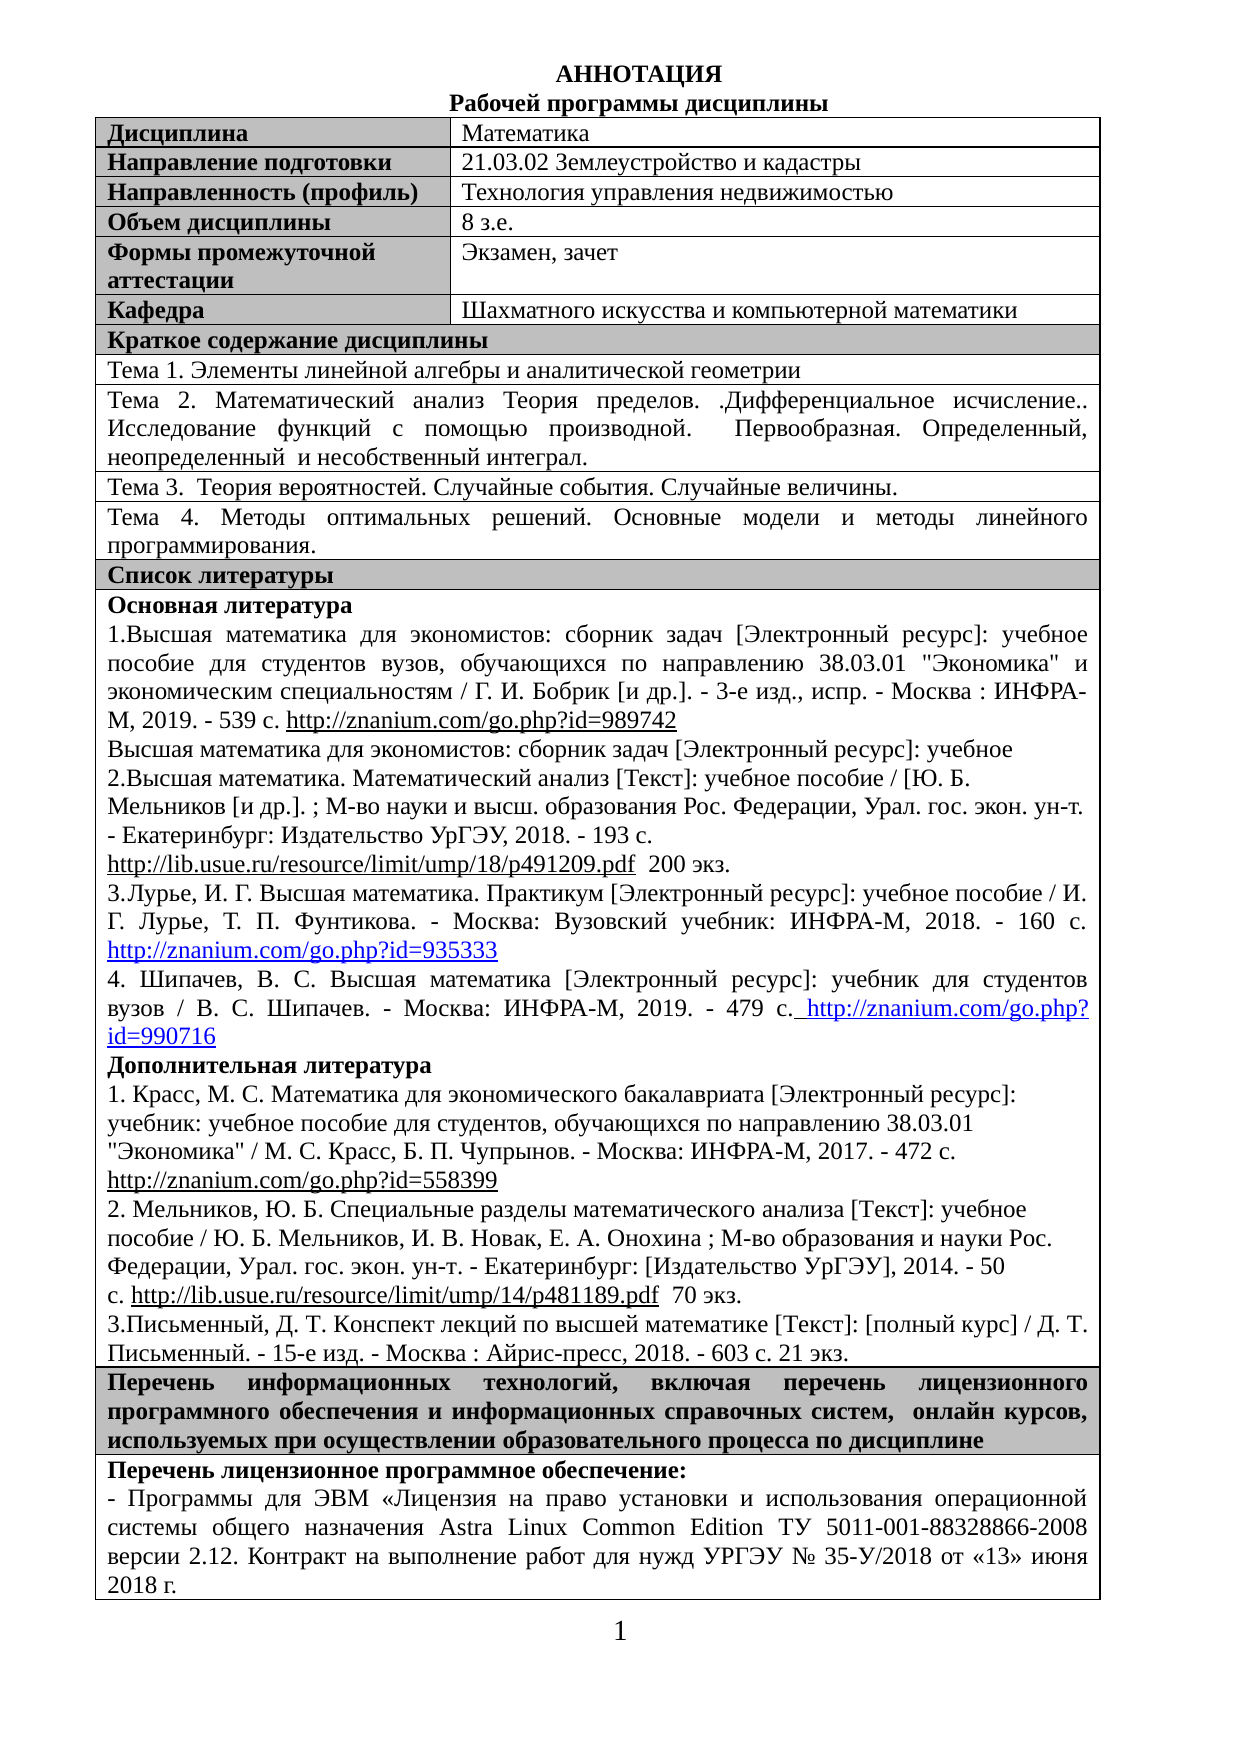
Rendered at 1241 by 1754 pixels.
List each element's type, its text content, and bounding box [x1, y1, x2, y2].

table_cell Направление подготовки [96, 148, 450, 176]
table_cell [96, 1455, 1099, 1598]
table_cell Кафедра [96, 295, 450, 324]
table_cell 21.03.02 Землеустройство и кадастры [451, 148, 1099, 176]
table_cell Основная литература 1.Высшая математика для экономистов: сборник задач [Электронный ресурс]: учебное пособие для студентов вузов, обучающихся по направлению 38.03.01 "Экономика" и экономическим специальностям / Г. И. Бобрик [и др.]. - 3-е изд., испр. - Москва : ИНФРА-М, 2019. - 539 с. http://znanium.com/go.php?id=989742 Высшая математика для экономистов: сборник задач [Электронный ресурс]: учебное 2.Высшая математика. Математический анализ [Текст]: учебное пособие / [Ю. Б. Мельников [и др.]. ; М-во науки и высш. образования Рос. Федерации, Урал. гос. экон. ун-т. - Екатеринбург: Издательство УрГЭУ, 2018. - 193 с. http://lib.usue.ru/resource/limit/ump/18/p491209.pdf 200 экз. 3. Лурье, И. Г. Высшая математика. Практикум [Электронный ресурс]: учебное пособие / И. Г. Лурье, Т. П. Фунтикова. - Москва: Вузовский учебник: ИНФРА-М, 2018. - 160 с. http://znanium.com/go.php?id=935333 4. Шипачев, В. С. Высшая математика [Электронный ресурс]: учебник для студентов вузов / В. С. Шипачев. - Москва: ИНФРА-М, 2019. - 479 с. http://znanium.com/go.php?id=990716 Дополнительная литература 1. Красс, М. С. Математика для экономического бакалавриата [Электронный ресурс]: учебник: учебное пособие для студентов, обучающихся по направлению 38.03.01 "Экономика" / М. С. Красс, Б. П. Чупрынов. - Москва: ИНФРА-М, 2017. - 472 с. http://znanium.com/go.php?id=558399 2. Мельников, Ю. Б. Специальные разделы математического анализа [Текст]: учебное пособие / Ю. Б. Мельников, И. В. Новак, Е. А. Онохина ; М-во образования и науки Рос. Федерации, Урал. гос. экон. ун-т. - Екатеринбург: [Издательство УрГЭУ], 2014. - 50 с. http://lib.usue.ru/resource/limit/ump/14/p481189.pdf 70 экз. 3.Письменный, Д. Т. Конспект лекций по высшей математике [Текст]: [полный курс] / Д. Т. Письменный. - 15-е изд. - Москва : Айрис-пресс, 2018. - 603 с. 21 экз. [96, 590, 1099, 1366]
table_header Математика [451, 118, 1099, 146]
table_cell Направленность (профиль) [96, 177, 450, 206]
table_cell Формы промежуточной аттестации [96, 237, 450, 294]
table_cell Список литературы [96, 560, 1099, 589]
table_cell Технология управления недвижимостью [451, 177, 1099, 206]
table_cell Экзамен, зачет [451, 237, 1099, 294]
table_cell Объем дисциплины [96, 207, 450, 236]
table_cell Шахматного искусства и компьютерной математики [451, 295, 1099, 324]
table_cell Тема 4. Методы оптимальных решений. Основные модели и методы линейного программирования. [96, 502, 1099, 559]
text Рабочей программы дисциплины [156, 88, 1122, 117]
table_header Дисциплина [96, 118, 450, 146]
table_cell Краткое содержание дисциплины [96, 325, 1099, 354]
table_cell Тема 3. Теория вероятностей. Случайные события. Случайные величины. [96, 472, 1099, 501]
table_cell Тема 2. Математический анализ Теория пределов. .Дифференциальное исчисление.. Исследование функций с помощью производной. Первообразная. Определенный, неопределенный и несобственный интеграл. [96, 385, 1099, 471]
table_cell Тема 1. Элементы линейной алгебры и аналитической геометрии [96, 355, 1099, 384]
table_cell Перечень информационных технологий, включая перечень лицензионного программного обеспечения и информационных справочных систем, онлайн курсов, используемых при осуществлении образовательного процесса по дисциплине [96, 1368, 1099, 1454]
table_cell 8 з.е. [451, 207, 1099, 236]
text АННОТАЦИЯ [156, 59, 1122, 88]
